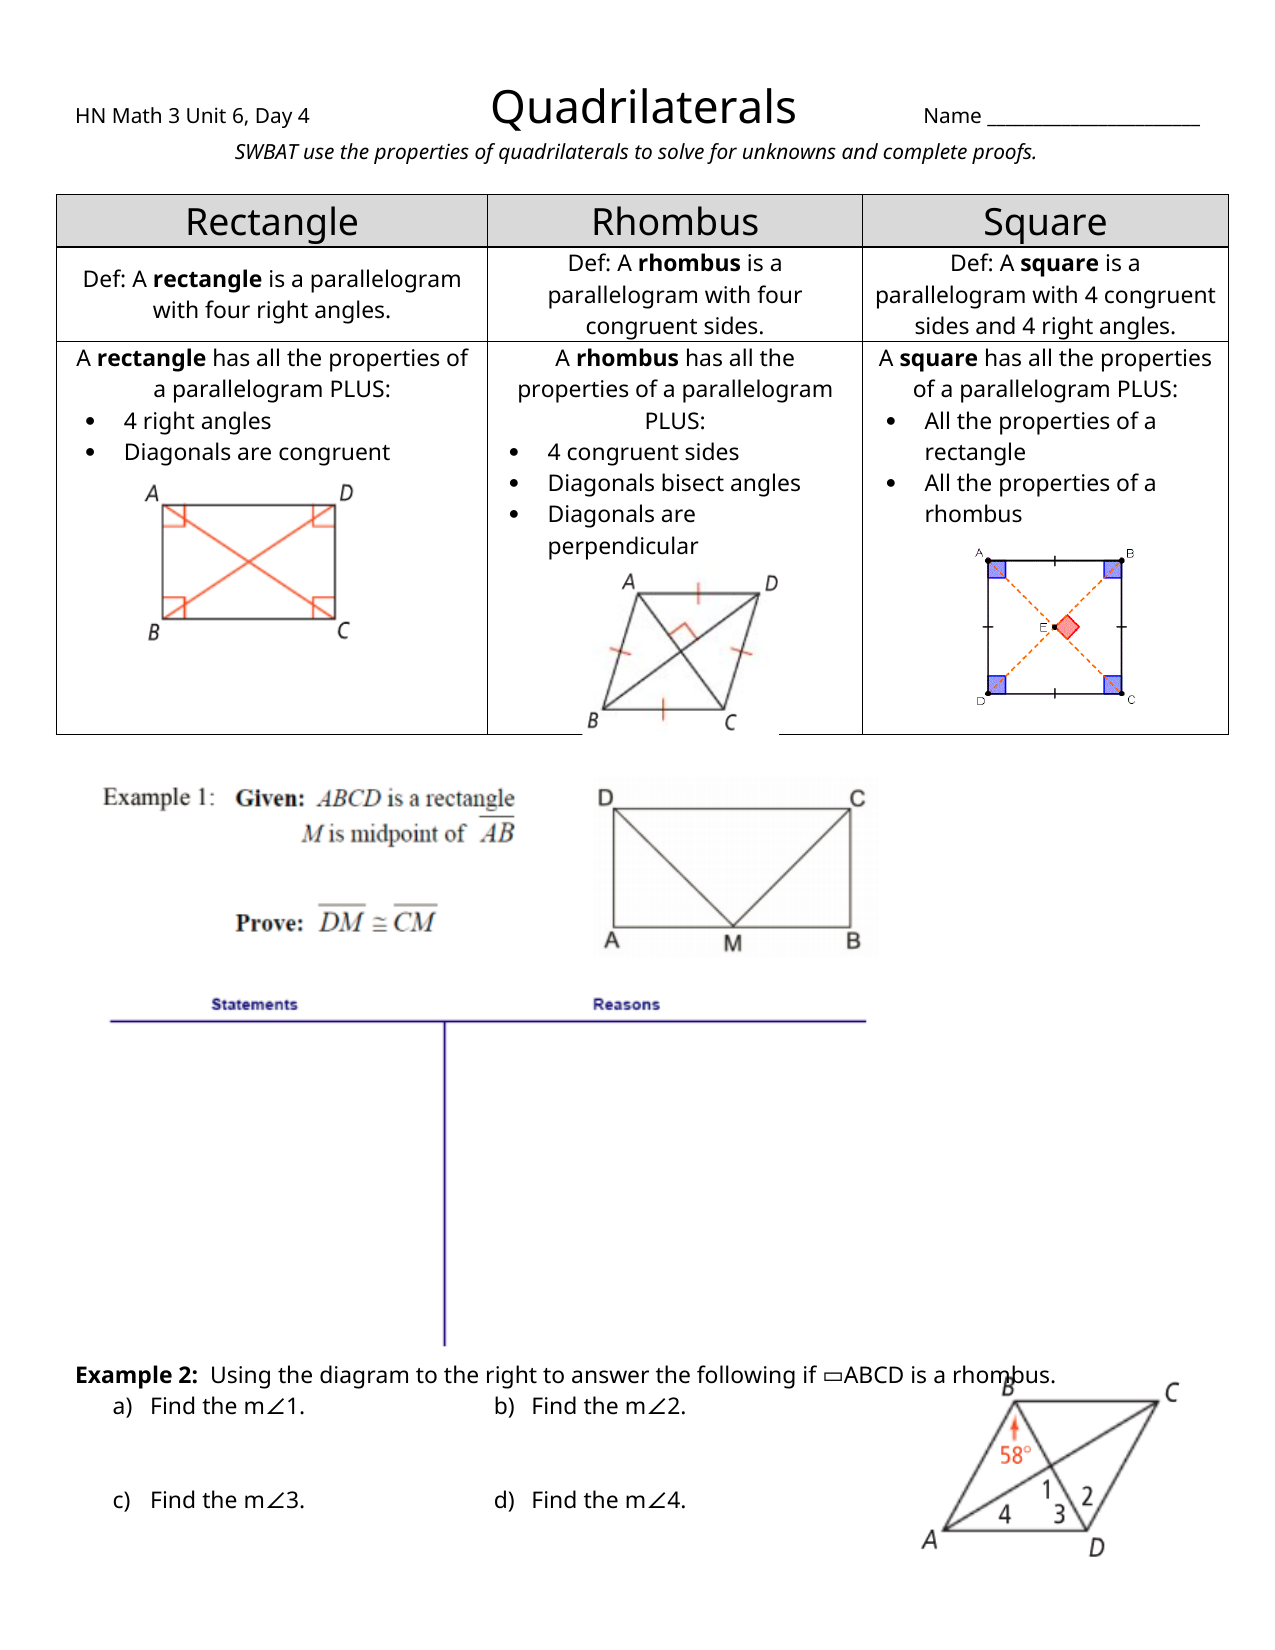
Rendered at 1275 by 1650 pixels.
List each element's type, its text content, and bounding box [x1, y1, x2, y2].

table_cell Def: A rectangle is a parallelogram with four right angles. [57, 248, 487, 341]
table_cell Def: A square is a parallelogram with 4 congruent sides and 4 right angles. [863, 248, 1228, 341]
table_cell A rectangle has all the properties of a parallelogram PLUS: 4 right angles Diagonals are congruent [57, 342, 487, 734]
table_cell A square has all the properties of a parallelogram PLUS: All the properties of a rectangle All the properties of a rhombus [863, 342, 1228, 734]
list Find the m∠1. [112, 1390, 437, 1421]
picture [137, 480, 359, 643]
text Example 2: Using the diagram to the right to answer the following if ▭ABCD is a rhombus. [75, 1359, 1200, 1390]
picture [964, 540, 1145, 720]
list Find the m∠2. [494, 1390, 819, 1421]
table_header Square [863, 195, 1228, 246]
picture [914, 1390, 1188, 1562]
table_cell A rhombus has all the properties of a parallelogram PLUS: 4 congruent sides Diagonals bisect angles Diagonals are perpendicular [488, 342, 862, 734]
picture [75, 766, 929, 1359]
table_cell Def: A rhombus is a parallelogram with four congruent sides. [488, 248, 862, 341]
list Find the m∠4. [494, 1484, 819, 1515]
table_header Rhombus [488, 195, 862, 246]
list Find the m∠3. [112, 1484, 437, 1515]
table_header Rectangle [57, 195, 487, 246]
text HN Math 3 Unit 6, Day 4 Quadrilaterals Name _______________________ [75, 75, 1200, 137]
picture [582, 561, 779, 735]
text SWBAT use the properties of quadrilaterals to solve for unknowns and complete proofs. [75, 137, 1200, 166]
